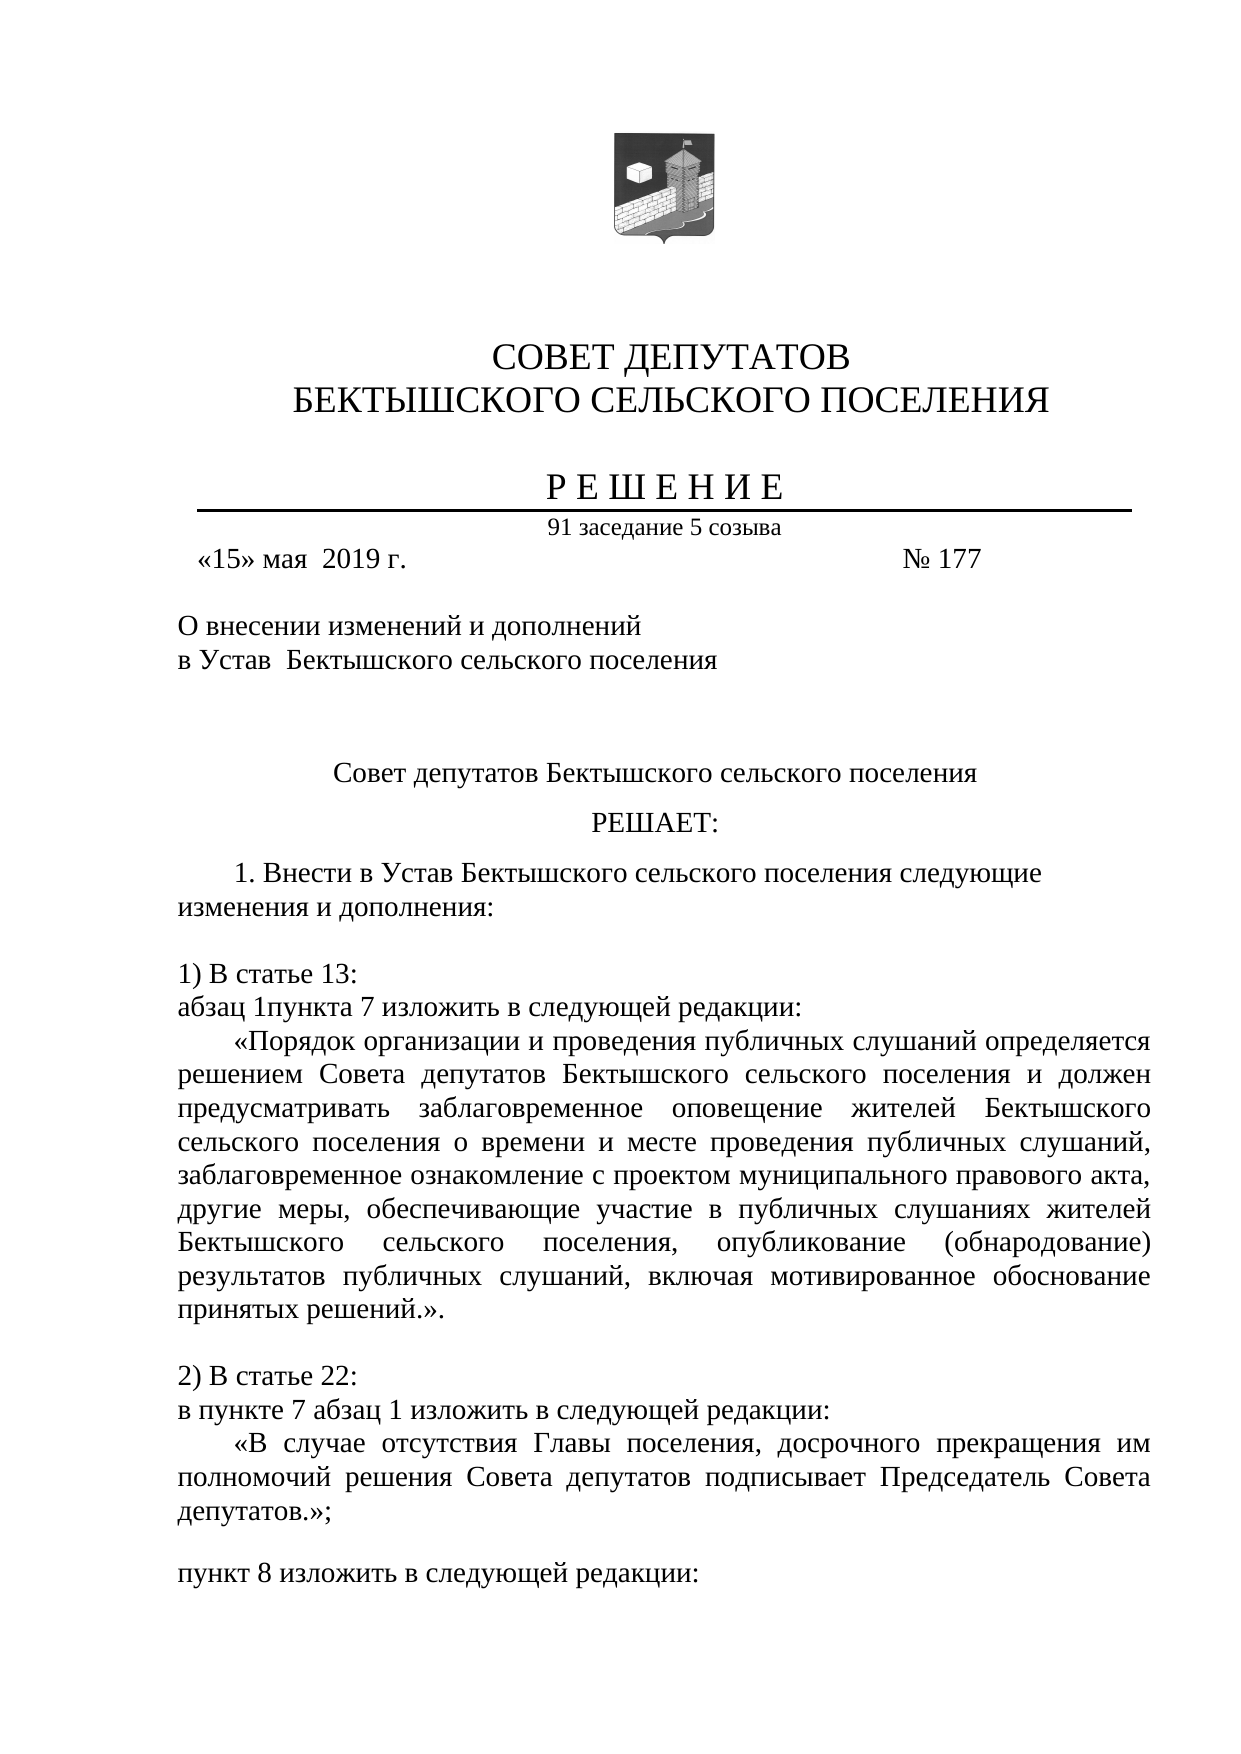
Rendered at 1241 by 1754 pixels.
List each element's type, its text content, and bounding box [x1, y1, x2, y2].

text РЕШАЕТ: [158, 805, 1152, 839]
picture [613, 131, 716, 244]
text 2) В статье 22: [177, 1358, 1152, 1392]
text абзац 1пункта 7 изложить в следующей редакции: [177, 989, 1152, 1023]
text «В случае отсутствия Главы поселения, досрочного прекращения им полномочий решения Совета депутатов подписывает Председатель Совета депутатов.»; [177, 1426, 1152, 1526]
text Совет депутатов Бектышского сельского поселения [158, 755, 1152, 788]
text в Устав Бектышского сельского поселения [177, 642, 1152, 675]
text О внесении изменений и дополнений [177, 608, 1152, 642]
table_header СОВЕТ ДЕПУТАТОВ БЕКТЫШСКОГО СЕЛЬСКОГО ПОСЕЛЕНИЯ Р Е Ш Е Н И Е 91 заседание 5 созыва «15» мая 2019 г. № 177 [186, 244, 1143, 575]
text пункт 8 изложить в следующей редакции: [177, 1555, 1152, 1588]
text 1) В статье 13: [177, 956, 1152, 989]
text «Порядок организации и проведения публичных слушаний определяется решением Совета депутатов Бектышского сельского поселения и должен предусматривать заблаговременное оповещение жителей Бектышского сельского поселения о времени и месте проведения публичных слушаний, заблаговременное ознакомление с проектом муниципального правового акта, другие меры, обеспечивающие участие в публичных слушаниях жителей Бектышского сельского поселения, опубликование (обнародование) результатов публичных слушаний, включая мотивированное обоснование принятых решений.». [177, 1023, 1152, 1325]
text 1. Внести в Устав Бектышского сельского поселения следующие изменения и дополнения: [177, 855, 1152, 922]
text в пункте 7 абзац 1 изложить в следующей редакции: [177, 1392, 1152, 1426]
